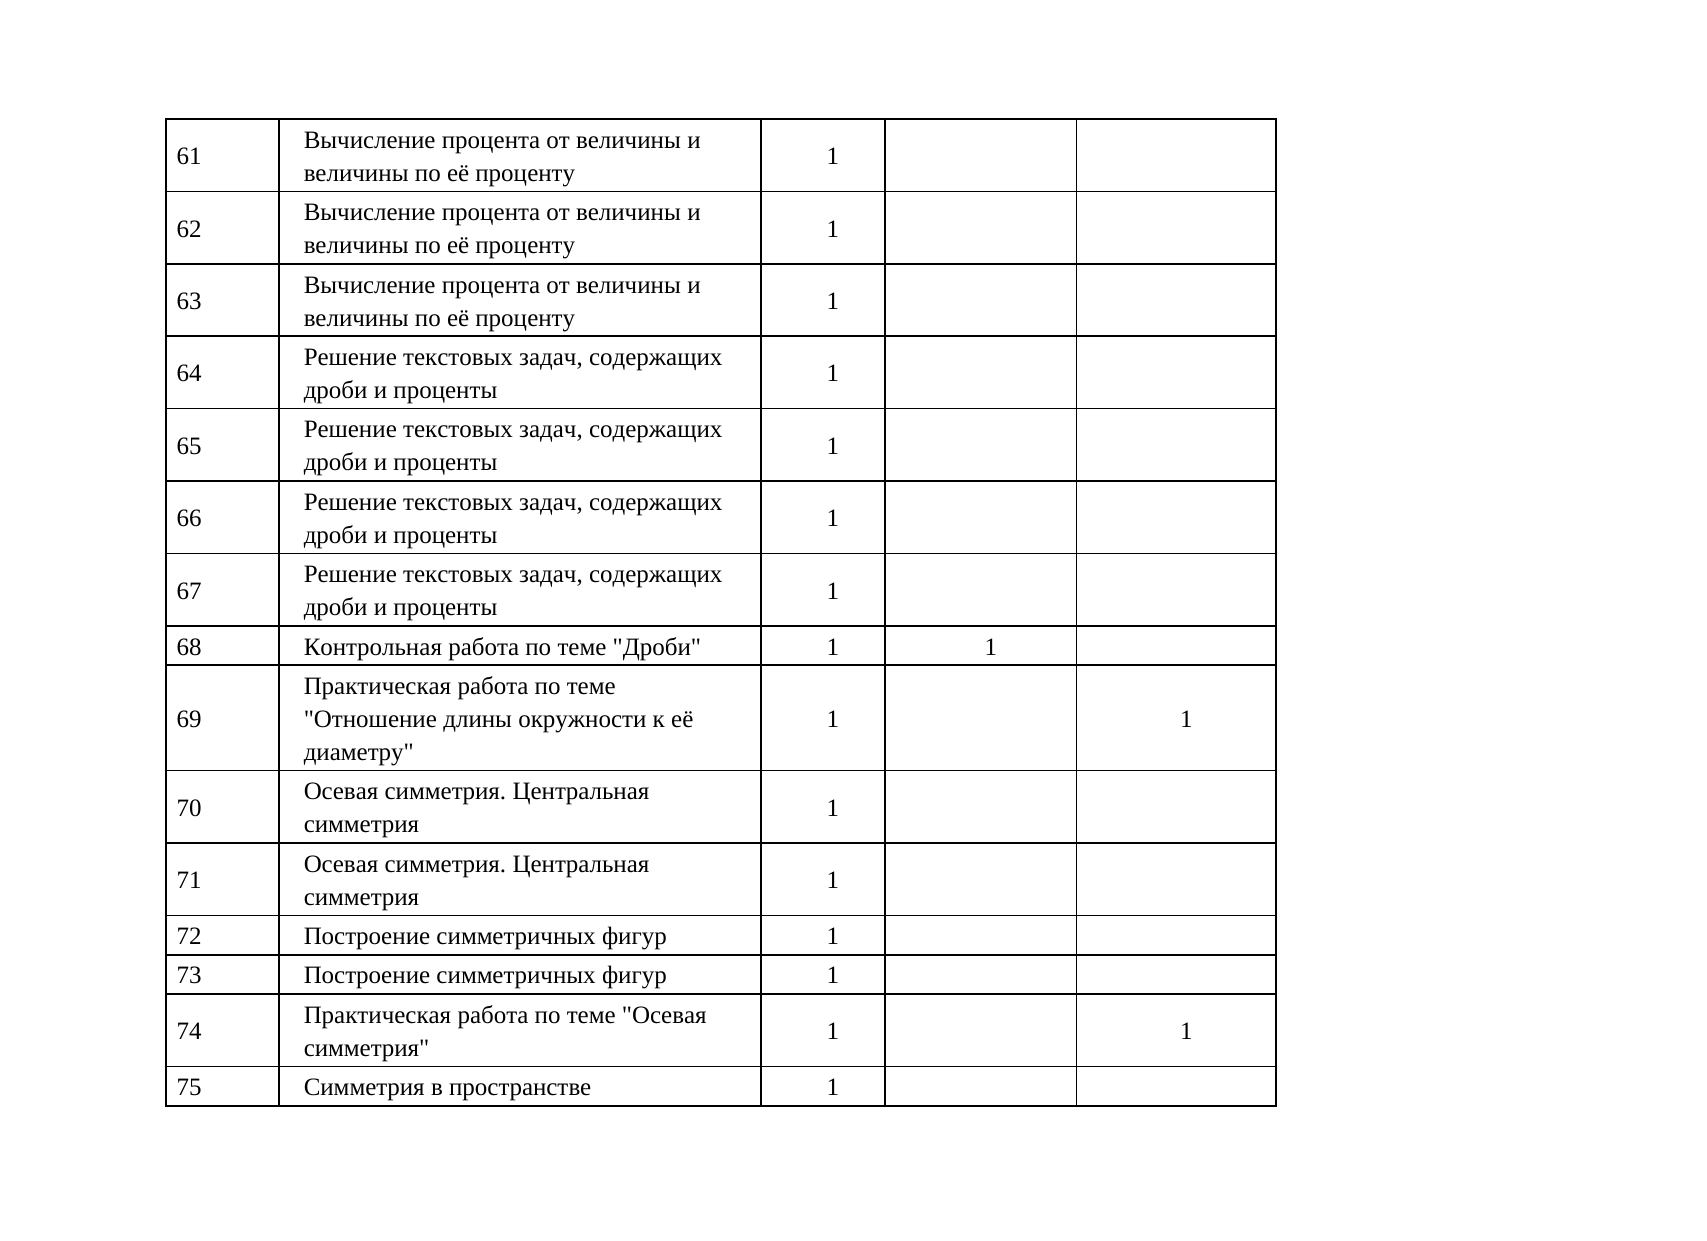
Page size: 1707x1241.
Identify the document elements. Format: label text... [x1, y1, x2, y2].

table_cell Решение текстовых задач, содержащих дроби и проценты [280, 482, 760, 552]
table_cell Осевая симметрия. Центральная симметрия [280, 771, 760, 842]
table_cell 1 [762, 844, 884, 914]
table_cell [1077, 771, 1275, 842]
table_cell [1077, 409, 1275, 480]
table_cell 1 [762, 554, 884, 625]
table_cell Практическая работа по теме "Отношение длины окружности к её диаметру" [280, 666, 760, 770]
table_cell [280, 120, 760, 191]
table_cell [886, 265, 1076, 335]
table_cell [280, 192, 760, 263]
table_cell 1 [762, 265, 884, 335]
table_cell [886, 482, 1076, 552]
table_cell 1 [886, 627, 1076, 664]
table_cell 70 [167, 771, 278, 842]
table_cell Построение симметричных фигур [280, 916, 760, 954]
table_cell [886, 956, 1076, 993]
table_cell 64 [167, 337, 278, 408]
table_cell 1 [762, 995, 884, 1066]
table_cell [1077, 120, 1275, 191]
table_cell 67 [167, 554, 278, 625]
table_cell Осевая симметрия. Центральная симметрия [280, 844, 760, 914]
table_cell Решение текстовых задач, содержащих дроби и проценты [280, 554, 760, 625]
table_cell Решение текстовых задач, содержащих дроби и проценты [280, 409, 760, 480]
table_cell 1 [762, 337, 884, 408]
table_cell [886, 192, 1076, 263]
table_cell 69 [167, 666, 278, 770]
table_cell [1077, 265, 1275, 335]
table_cell 1 [1077, 666, 1275, 770]
table_cell [886, 554, 1076, 625]
table_cell 1 [762, 666, 884, 770]
table_cell 65 [167, 409, 278, 480]
table_cell 1 [762, 1067, 884, 1105]
table_cell 1 [762, 120, 884, 191]
table_cell 1 [762, 409, 884, 480]
table_cell [886, 1067, 1076, 1105]
table_cell [886, 337, 1076, 408]
table_cell [886, 120, 1076, 191]
table_cell Контрольная работа по теме "Дроби" [280, 627, 760, 664]
table_cell 1 [762, 192, 884, 263]
table_cell Практическая работа по теме "Осевая симметрия" [280, 995, 760, 1066]
table_cell 1 [762, 956, 884, 993]
table_cell 1 [762, 771, 884, 842]
table_cell Построение симметричных фигур [280, 956, 760, 993]
table_cell [886, 771, 1076, 842]
table_cell [886, 995, 1076, 1066]
table_cell 1 [1077, 995, 1275, 1066]
table_cell [1077, 956, 1275, 993]
table_cell [1077, 337, 1275, 408]
table_cell [1077, 627, 1275, 664]
table_cell Решение текстовых задач, содержащих дроби и проценты [280, 337, 760, 408]
table_cell 68 [167, 627, 278, 664]
table_cell 63 [167, 265, 278, 335]
table_cell [886, 916, 1076, 954]
table_cell [886, 844, 1076, 914]
table_cell 1 [762, 482, 884, 552]
table_cell [886, 666, 1076, 770]
table_cell 61 [167, 120, 278, 191]
table_cell 75 [167, 1067, 278, 1105]
table_cell [886, 409, 1076, 480]
table_cell [1077, 554, 1275, 625]
table_cell 73 [167, 956, 278, 993]
table_cell [1077, 192, 1275, 263]
table_cell [1077, 1067, 1275, 1105]
table_cell 62 [167, 192, 278, 263]
table_cell 72 [167, 916, 278, 954]
table_cell [1077, 844, 1275, 914]
table_cell [1077, 916, 1275, 954]
table_cell 1 [762, 916, 884, 954]
table_cell 74 [167, 995, 278, 1066]
table_cell 1 [762, 627, 884, 664]
table_cell 71 [167, 844, 278, 914]
table_cell 66 [167, 482, 278, 552]
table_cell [280, 265, 760, 335]
table_cell [1077, 482, 1275, 552]
table_cell Симметрия в пространстве [280, 1067, 760, 1105]
